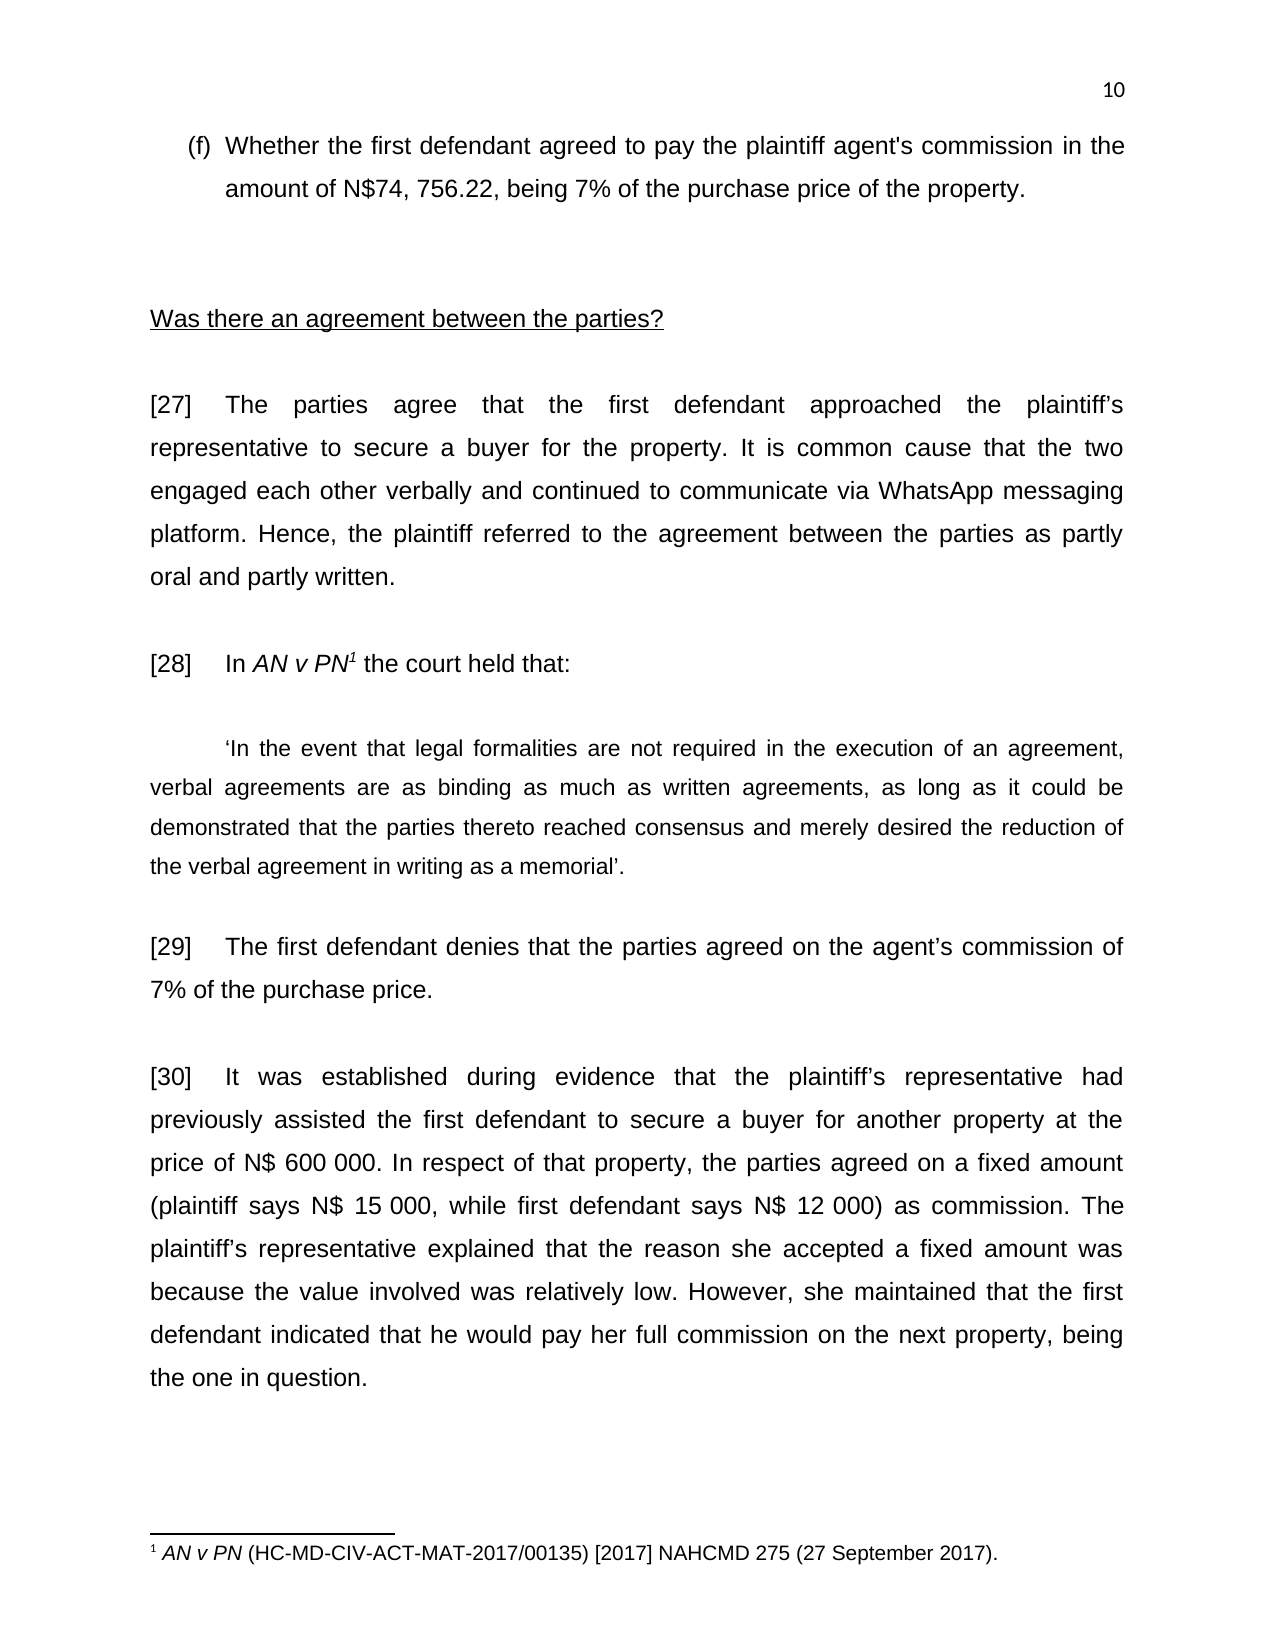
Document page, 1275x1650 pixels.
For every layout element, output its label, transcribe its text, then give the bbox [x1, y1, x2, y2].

text [30] It was established during evidence that the plaintiff’s representative had previously assisted the first defendant to secure a buyer for another property at the price of N$ 600 000. In respect of that property, the parties agreed on a fixed amount (plaintiff says N$ 15 000, while first defendant says N$ 12 000) as commission. The plaintiff’s representative explained that the reason she accepted a fixed amount was because the value involved was relatively low. However, she maintained that the first defendant indicated that he would pay her full commission on the next property, being the one in question. [150, 1062, 1125, 1392]
text [29] The first defendant denies that the parties agreed on the agent’s commission of 7% of the purchase price. [150, 932, 1125, 1004]
text [28] In AN v PN the court held that: [150, 648, 1125, 677]
text [27] The parties agree that the first defendant approached the plaintiff’s representative to secure a buyer for the property. It is common cause that the two engaged each other verbally and continued to communicate via WhatsApp messaging platform. Hence, the plaintiff referred to the agreement between the parties as partly oral and partly written. [150, 390, 1125, 591]
text Was there an agreement between the parties? [150, 303, 1125, 332]
text ‘In the event that legal formalities are not required in the execution of an agreement, verbal agreements are as binding as much as written agreements, as long as it could be demonstrated that the parties thereto reached consensus and merely desired the reduction of the verbal agreement in writing as a memorial’. [150, 735, 1125, 879]
list Whether the first defendant agreed to pay the plaintiff agent's commission in the amount of N$74, 756.22, being 7% of the purchase price of the property. [187, 131, 1125, 203]
